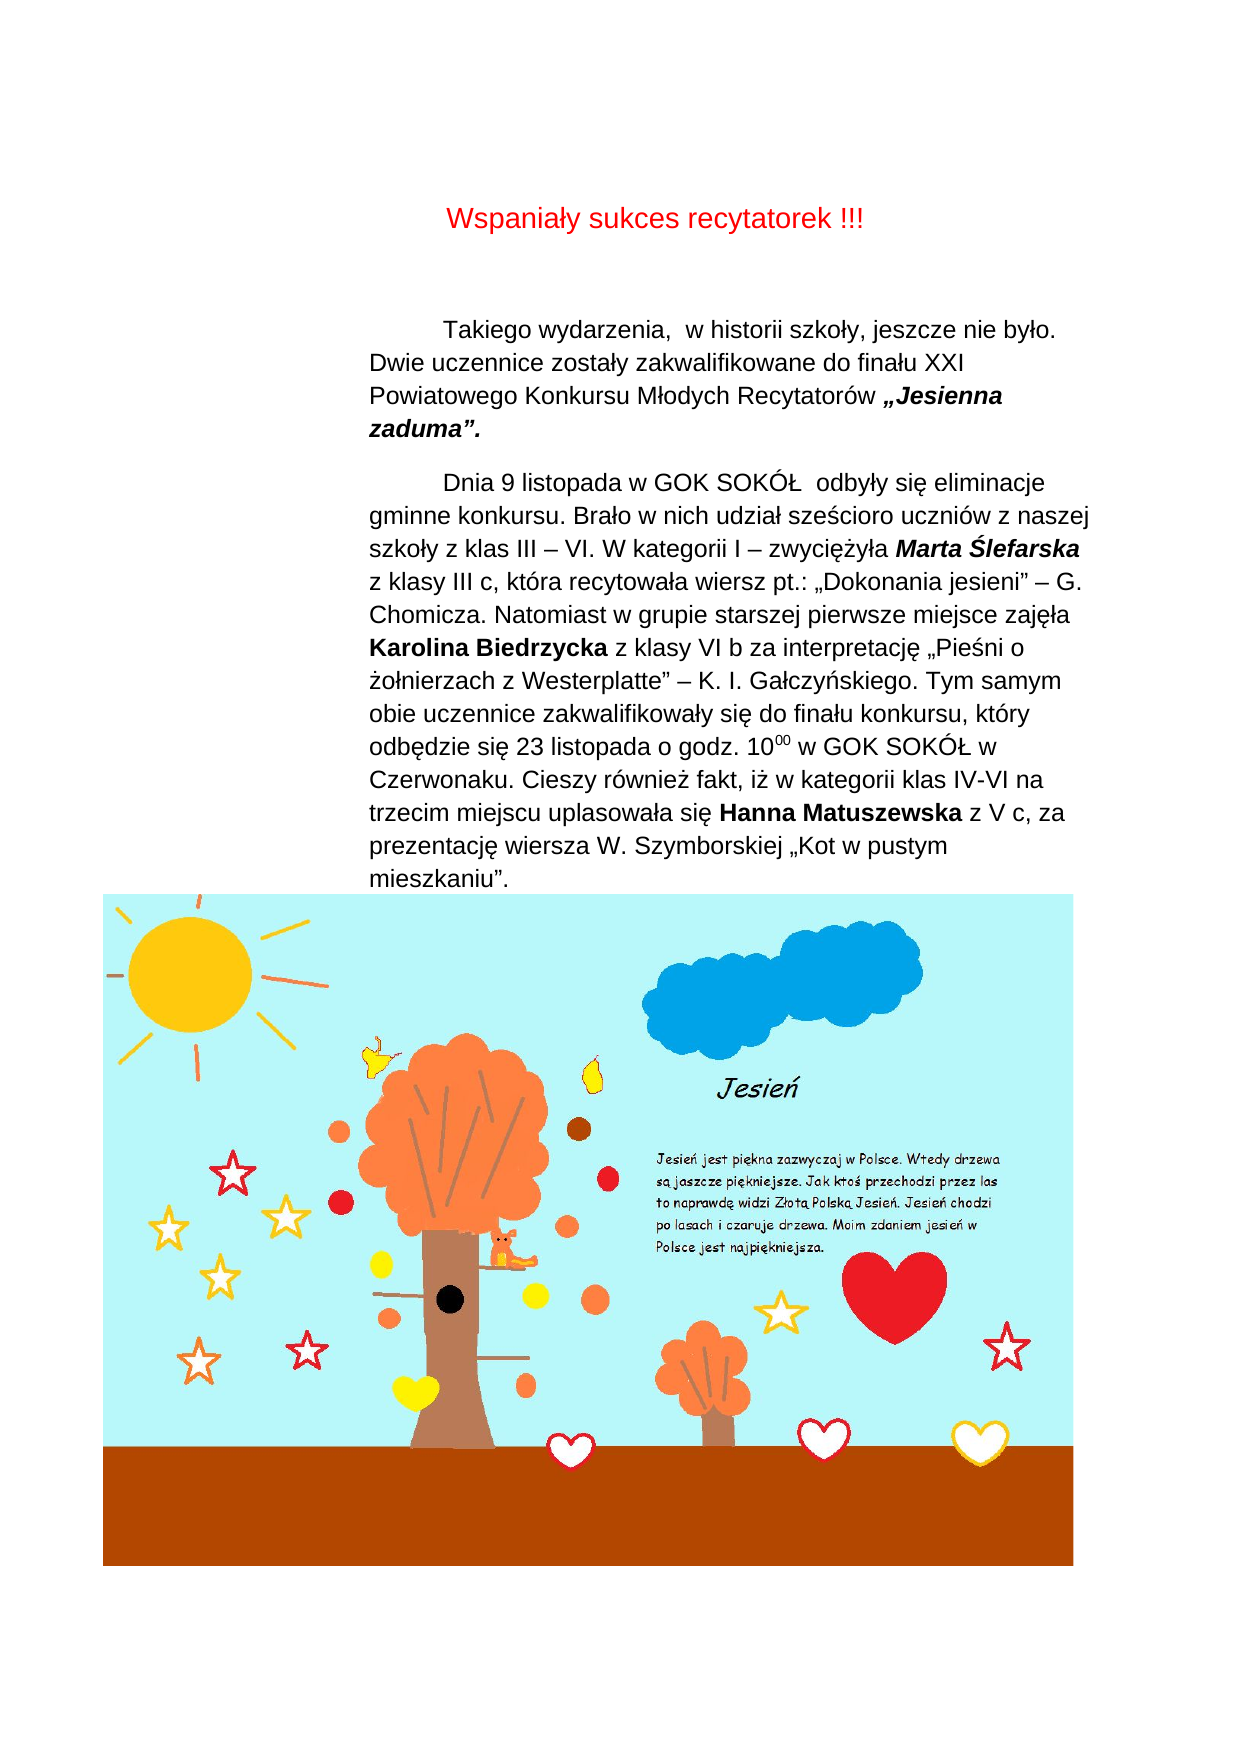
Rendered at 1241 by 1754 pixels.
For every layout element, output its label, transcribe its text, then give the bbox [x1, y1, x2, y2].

picture [103, 894, 1074, 1566]
text Takiego wydarzenia, w historii szkoły, jeszcze nie było. Dwie uczennice zostały zakwalifikowane do finału XXI Powiatowego Konkursu Młodych Recytatorów „Jesienna zaduma”. [369, 315, 1093, 442]
text Dnia 9 listopada w GOK SOKÓŁ odbyły się eliminacje gminne konkursu. Brało w nich udział sześcioro uczniów z naszej szkoły z klas III – VI. W kategorii I – zwyciężyła Marta Ślefarska z klasy III c, która recytowała wiersz pt.: „Dokonania jesieni” – G. Chomicza. Natomiast w grupie starszej pierwsze miejsce zajęła Karolina Biedrzycka z klasy VI b za interpretację „Pieśni o żołnierzach z Westerplatte” – K. I. Gałczyńskiego. Tym samym obie uczennice zakwalifikowały się do finału konkursu, który odbędzie się 23 listopada o godz. 1000 w GOK SOKÓŁ w Czerwonaku. Cieszy również fakt, iż w kategorii klas IV-VI na trzecim miejscu uplasowała się Hanna Matuszewska z V c, za prezentację wiersza W. Szymborskiej „Kot w pustym mieszkaniu”. [369, 468, 1093, 893]
text Wspaniały sukces recytatorek !!! [148, 201, 1093, 235]
